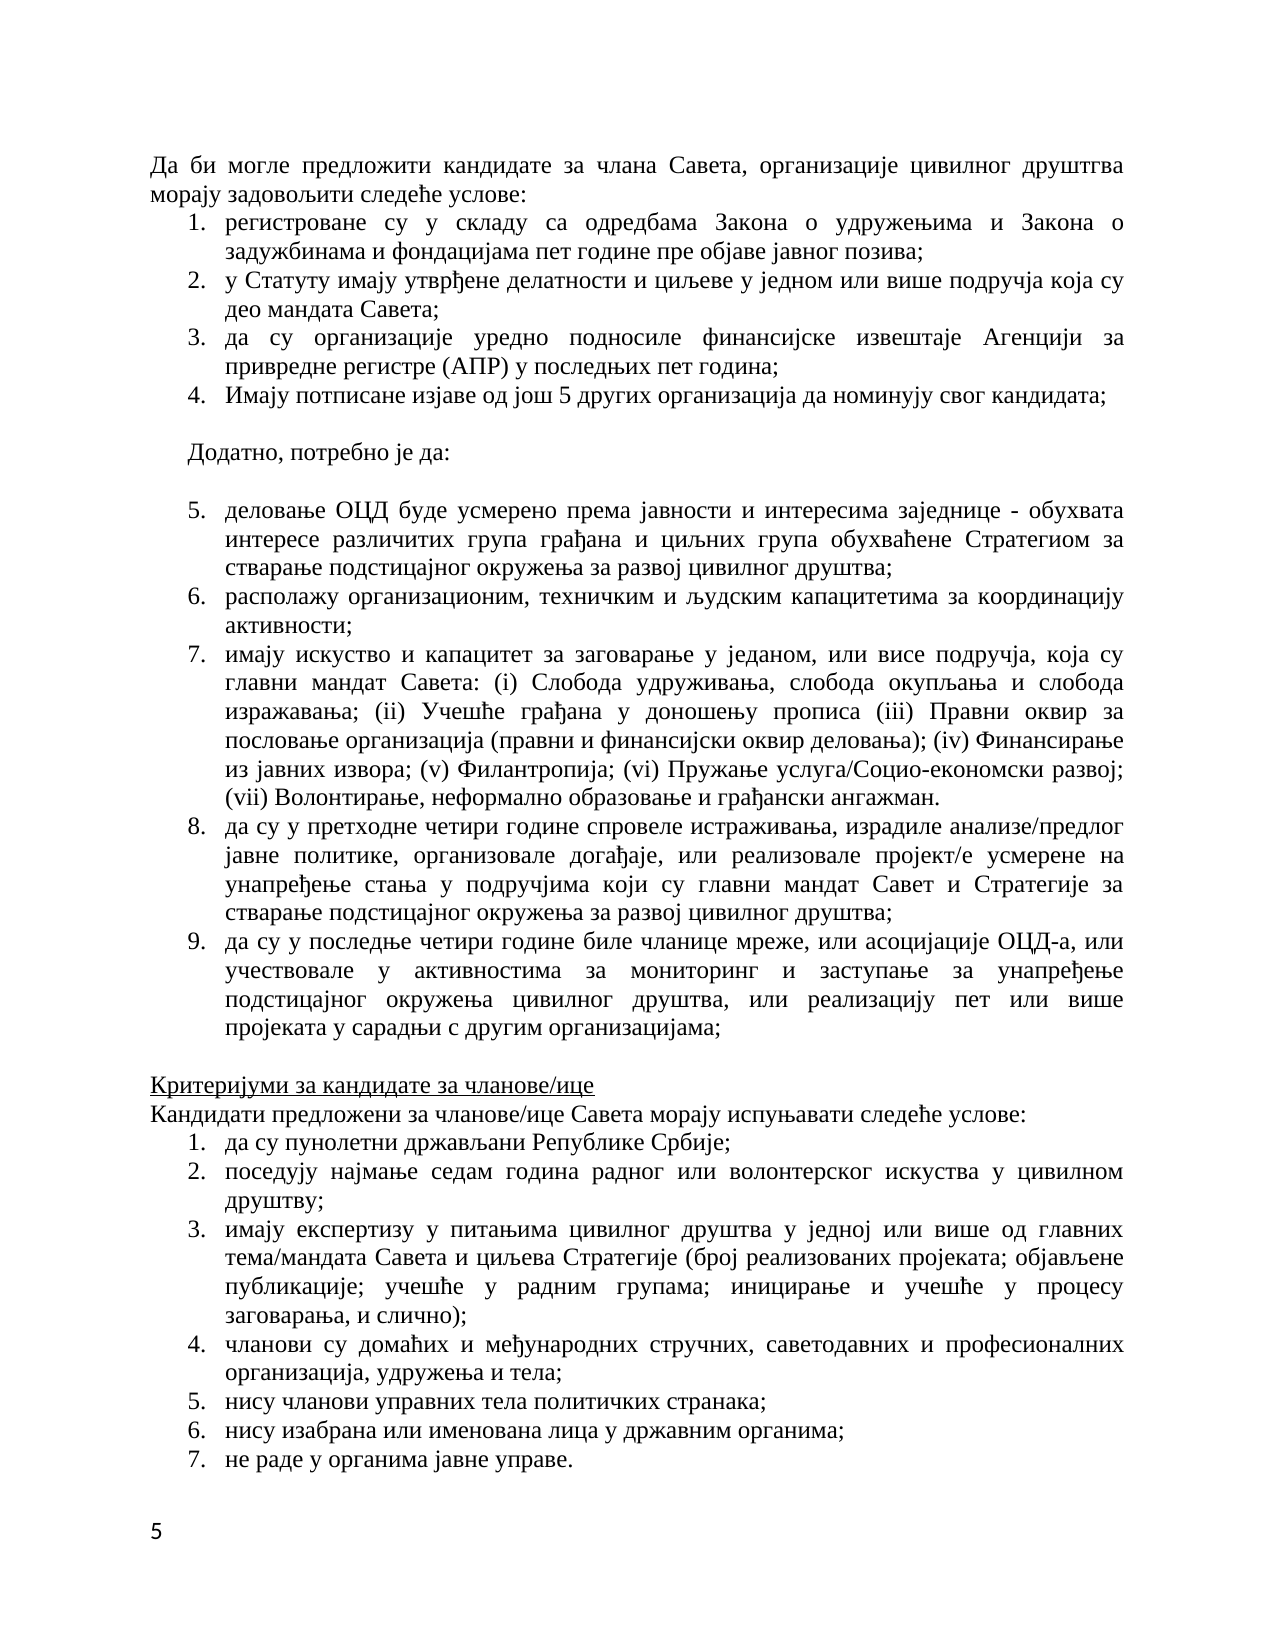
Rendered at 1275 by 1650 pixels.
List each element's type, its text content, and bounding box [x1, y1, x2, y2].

list да су организације уредно подносиле финансијске извештаје Агенцији за привредне регистре (АПР) у последњих пет година; [187, 322, 1125, 380]
list имају експертизу у питањима цивилног друштва у једној или више од главних тема/мандата Савета и циљева Стратегије (број реализованих пројеката; објављене публикације; учешће у радним групама; иницирање и учешће у процесу заговарања, и слично); [187, 1214, 1125, 1329]
text Критеријуми за кандидате за чланове/ице [150, 1070, 1125, 1099]
list деловање ОЦД буде усмерено према јавности и интересима заједнице - обухвата интересе различитих група грађана и циљних група обухваћене Стратегиом за стварање подстицајног окружења за развој цивилног друштва; [187, 495, 1125, 581]
text Додатно, потребно је да: [187, 437, 1125, 466]
text Да би могле предложити кандидате за члана Савета, организације цивилног друштгва морају задовољити следеће услове: [150, 150, 1125, 207]
list да су у претходне четири године спровеле истраживања, израдиле анализе/предлог јавне политике, организовале догађаје, или реализовале пројект/е усмерене на унапређење стања у подручјима који су главни мандат Савет и Стратегије за стварање подстицајног окружења за развој цивилног друштва; [187, 811, 1125, 926]
list да су у последње четири године биле чланице мреже, или асоцијације ОЦД-а, или учествовале у активностима за мониторинг и заступање за унапређење подстицајног окружења цивилног друштва, или реализацију пет или више пројеката у сарадњи с другим организацијама; [187, 926, 1125, 1041]
list нису чланови управних тела политичких странака; [187, 1386, 1125, 1415]
list поседују најмање седам година радног или волонтерског искуства у цивилном друштву; [187, 1156, 1125, 1214]
list имају искуство и капацитет за заговарање у једаном, или висе подручја, која су главни мандат Савета: (i) Слобода удруживања, слобода окупљања и слобода изражавања; (ii) Учешће грађана у доношењу прописа (iii) Правни оквир за пословање организација (правни и финансијски оквир деловања); (iv) Финансирање из јавних извора; (v) Филантропија; (vi) Пружање услуга/Социо-економски развој; (vii) Волонтирање, неформално образовање и грађански ангажман. [187, 639, 1125, 811]
list да су пунолетни држављани Републике Србије; [187, 1127, 1125, 1156]
list не раде у органима јавне управе. [187, 1444, 1125, 1472]
list чланови су домаћих и међународних стручних, саветодавних и професионалних организација, удружења и тела; [187, 1329, 1125, 1386]
list у Статуту имају утврђене делатности и циљеве у једном или више подручја која су део мандата Савета; [187, 265, 1125, 322]
list нису изабрана или именована лица у државним органима; [187, 1415, 1125, 1444]
list Имају потписане изјаве од још 5 других организација да номинују свог кандидата; [187, 380, 1125, 409]
text Кандидати предложени за чланове/ице Савета морају испуњавати следеће услове: [150, 1099, 1125, 1127]
list регистроване су у складу са одредбама Закона о удружењима и Закона о задужбинама и фондацијама пет године пре објаве јавног позива; [187, 207, 1125, 265]
list располажу организационим, техничким и људским капацитетима за координацију активности; [187, 581, 1125, 639]
